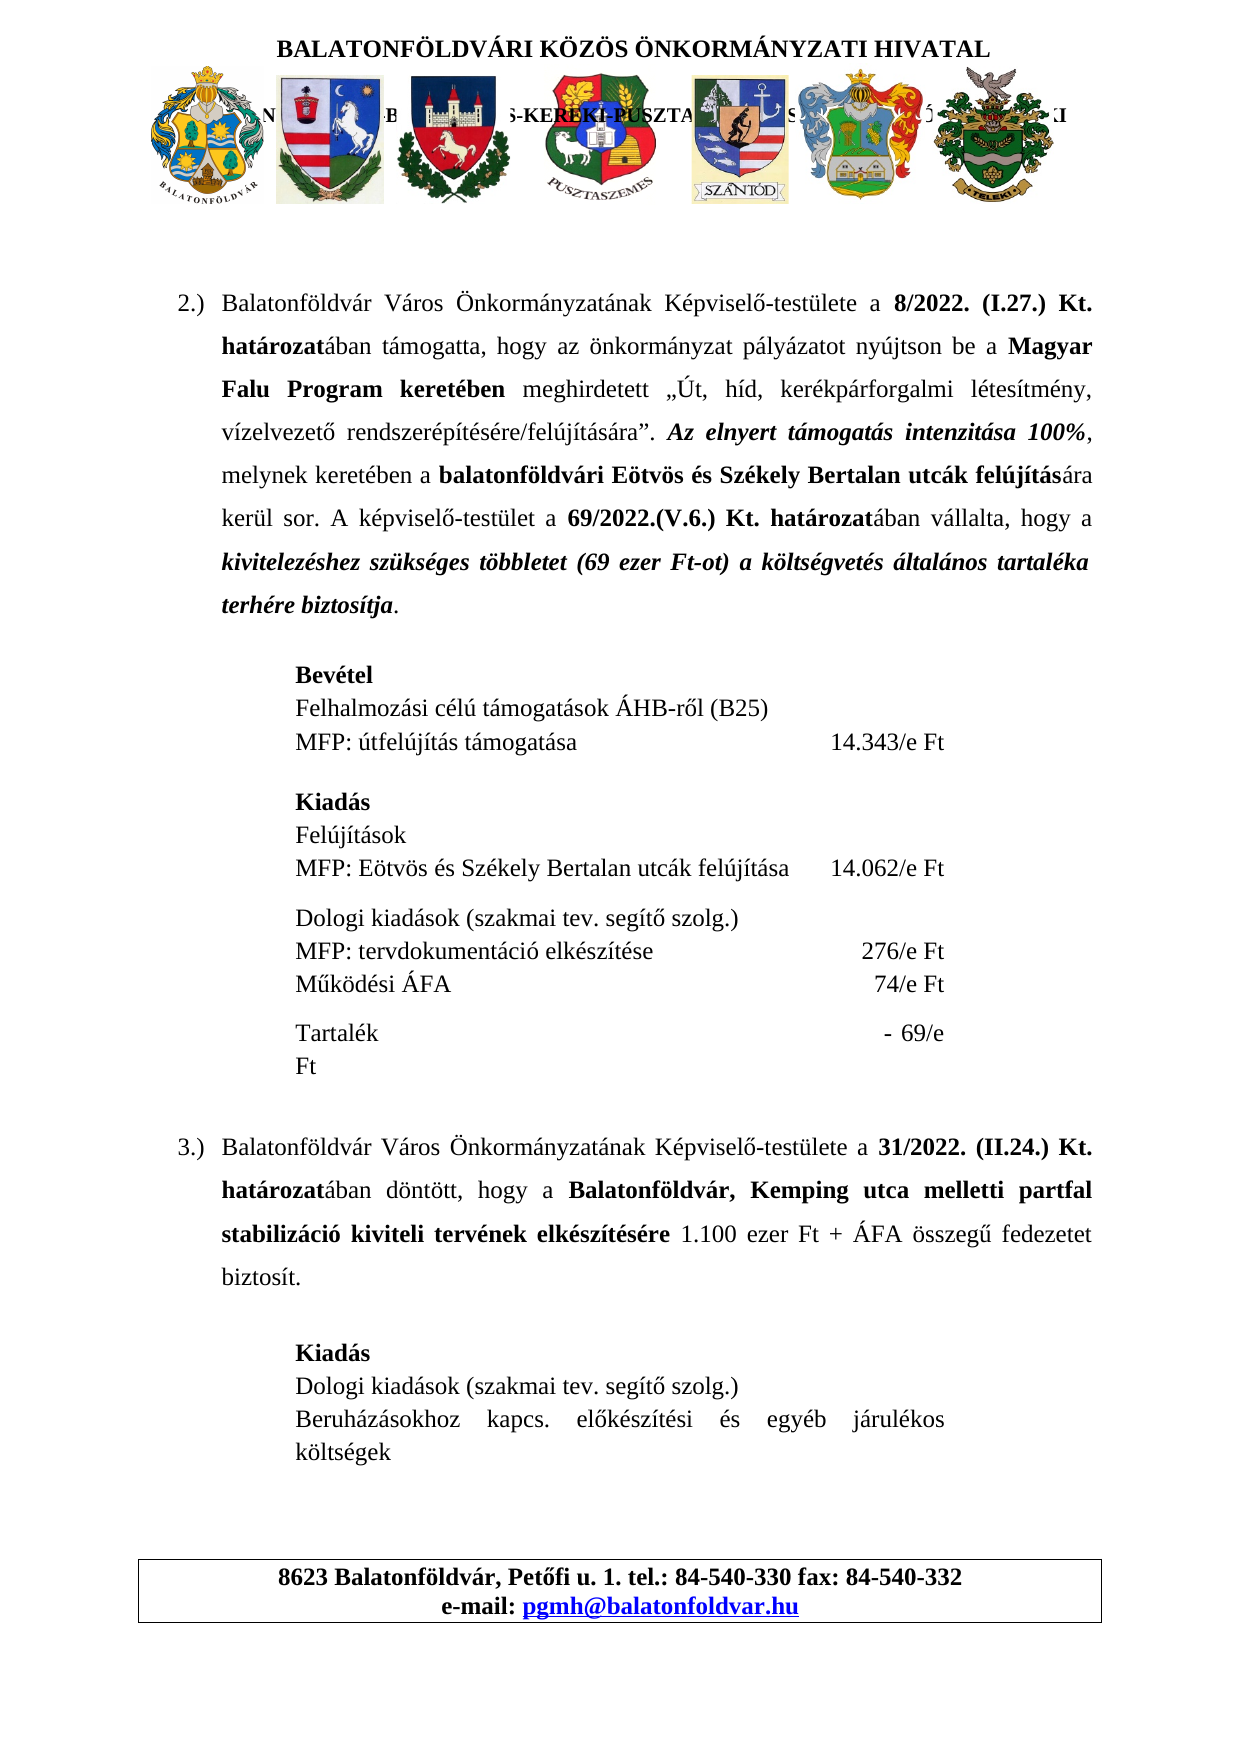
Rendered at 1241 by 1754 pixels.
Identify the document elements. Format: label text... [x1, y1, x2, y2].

list Működési ÁFA 74/e Ft [295, 969, 945, 997]
list Dologi kiadások (szakmai tev. segítő szolg.) [295, 1371, 945, 1400]
picture [932, 66, 1055, 204]
list Felhalmozási célú támogatások ÁHB-ről (B25) [295, 693, 945, 722]
picture [396, 75, 511, 204]
list Bevétel [295, 661, 1093, 689]
list Felújítások [295, 820, 945, 849]
list Balatonföldvár Város Önkormányzatának Képviselő-testülete a 8/2022. (I.27.) Kt. határozatában támogatta, hogy az önkormányzat pályázatot nyújtson be a Magyar Falu Program keretében meghirdetett „Út, híd, kerékpárforgalmi létesítmény, vízelvezető rendszerépítésére/felújítására”. Az elnyert támogatás intenzitása 100%, melynek keretében a balatonföldvári Eötvös és Székely Bertalan utcák felújítására kerül sor. A képviselő-testület a 69/2022.(V.6.) Kt. határozatában vállalta, hogy a kivitelezéshez szükséges többletet (69 ezer Ft-ot) a költségvetés általános tartaléka terhére biztosítja. [177, 288, 1093, 618]
list MFP: tervdokumentáció elkészítése 276/e Ft [295, 936, 945, 964]
list Dologi kiadások (szakmai tev. segítő szolg.) [295, 903, 945, 931]
list Tartalék - 69/e Ft [295, 1018, 945, 1080]
list MFP: útfelújítás támogatása 14.343/e Ft [295, 727, 945, 755]
list Kiadás [295, 787, 945, 816]
picture [276, 75, 384, 204]
list Beruházásokhoz kapcs. előkészítési és egyéb járulékos költségek [295, 1404, 945, 1466]
picture [691, 75, 789, 204]
list MFP: Eötvös és Székely Bertalan utcák felújítása 14.062/e Ft [295, 853, 945, 882]
list Kiadás [295, 1338, 1093, 1367]
picture [794, 63, 927, 204]
picture [151, 66, 264, 204]
list Balatonföldvár Város Önkormányzatának Képviselő-testülete a 31/2022. (II.24.) Kt. határozatában döntött, hogy a Balatonföldvár, Kemping utca melletti partfal stabilizáció kiviteli tervének elkészítésére 1.100 ezer Ft + ÁFA összegű fedezetet biztosít. [177, 1132, 1093, 1291]
